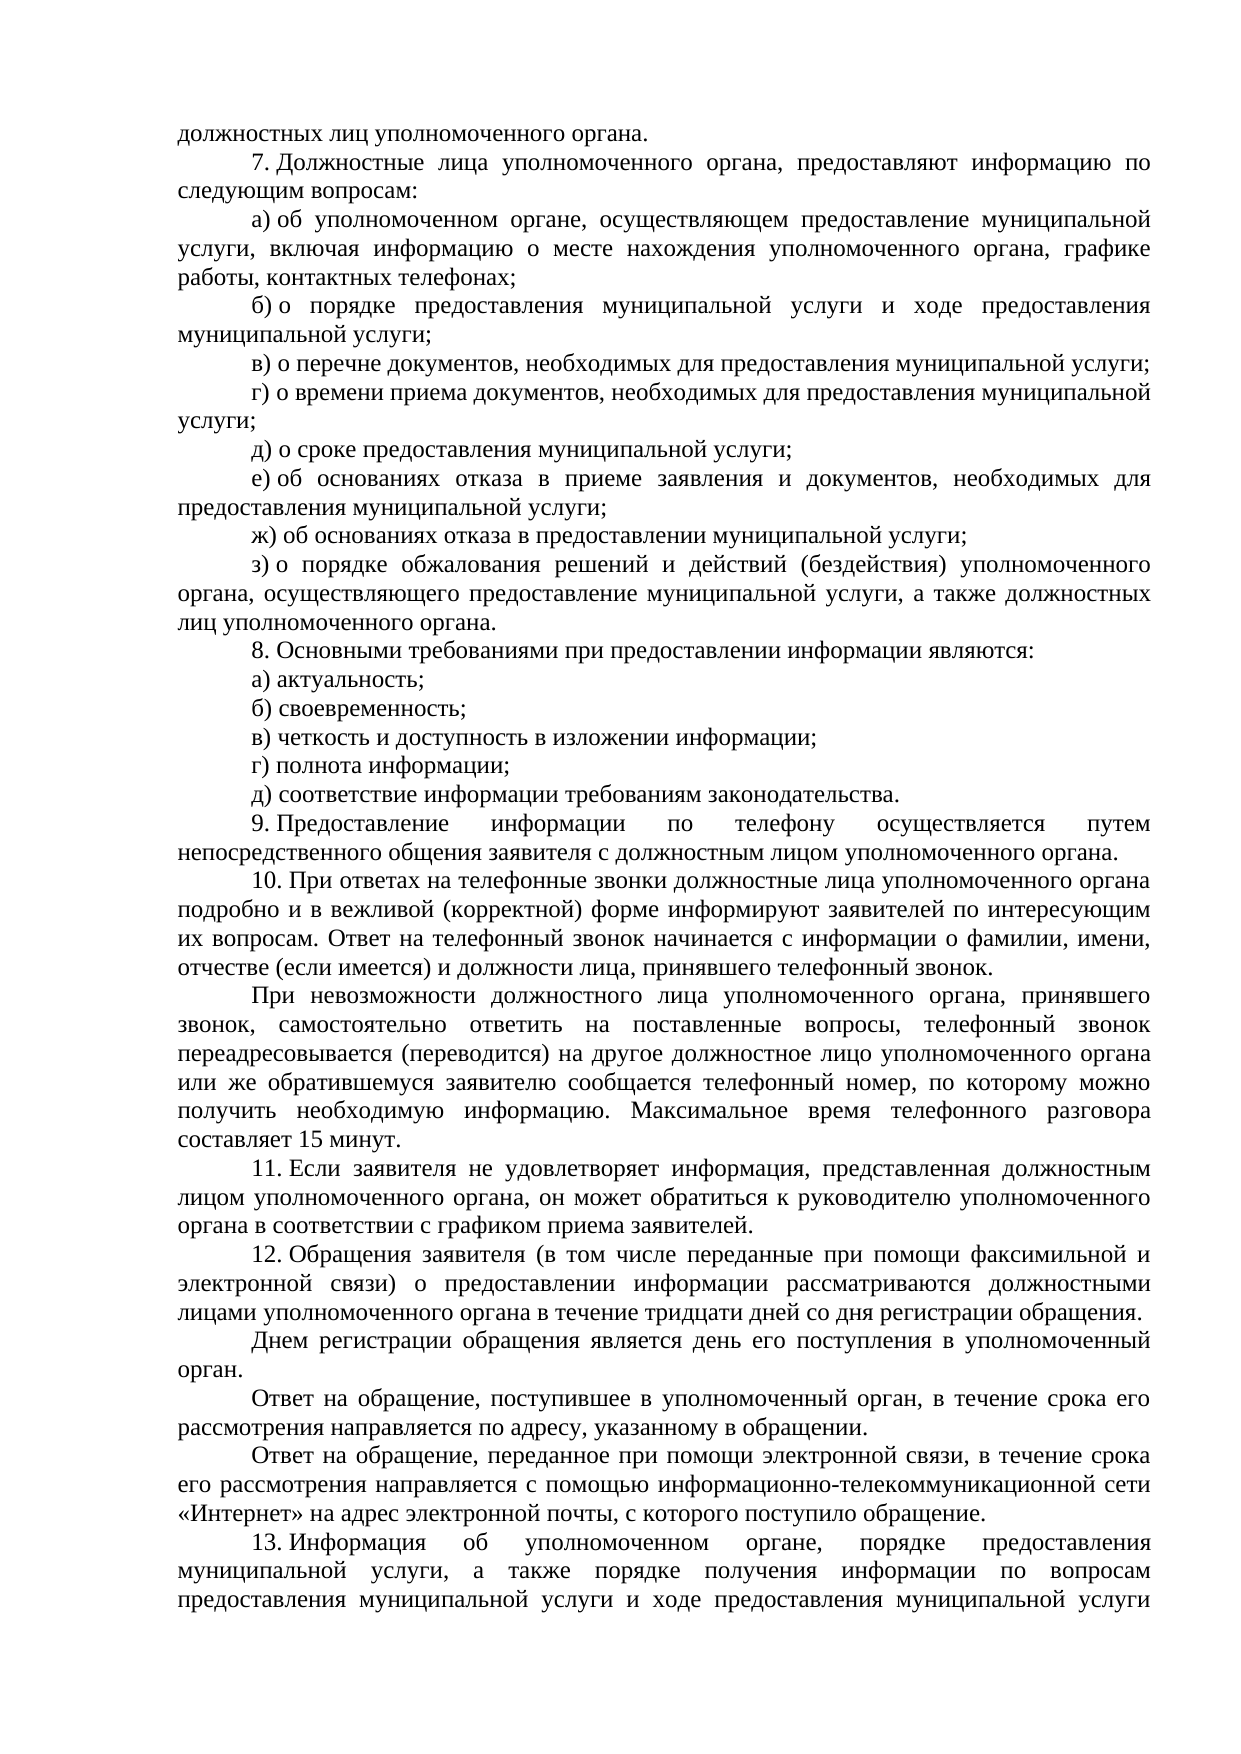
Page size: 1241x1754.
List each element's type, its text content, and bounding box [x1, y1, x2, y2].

text ж) об основаниях отказа в предоставлении муниципальной услуги; [177, 521, 1152, 549]
text в) о перечне документов, необходимых для предоставления муниципальной услуги; [177, 348, 1152, 377]
text При невозможности должностного лица уполномоченного органа, принявшего звонок, самостоятельно ответить на поставленные вопросы, телефонный звонок переадресовывается (переводится) на другое должностное лицо уполномоченного органа или же обратившемуся заявителю сообщается телефонный номер, по которому можно получить необходимую информацию. Максимальное время телефонного разговора составляет 15 минут. [177, 981, 1152, 1153]
text Ответ на обращение, поступившее в уполномоченный орган, в течение срока его рассмотрения направляется по адресу, указанному в обращении. [177, 1383, 1152, 1441]
text д) о сроке предоставления муниципальной услуги; [177, 434, 1152, 463]
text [177, 118, 1152, 147]
text а) актуальность; [177, 664, 1152, 693]
text 12. Обращения заявителя (в том числе переданные при помощи факсимильной и электронной связи) о предоставлении информации рассматриваются должностными лицами уполномоченного органа в течение тридцати дней со дня регистрации обращения. [177, 1239, 1152, 1326]
text 10. При ответах на телефонные звонки должностные лица уполномоченного органа подробно и в вежливой (корректной) форме информируют заявителей по интересующим их вопросам. Ответ на телефонный звонок начинается с информации о фамилии, имени, отчестве (если имеется) и должности лица, принявшего телефонный звонок. [177, 866, 1152, 981]
text е) об основаниях отказа в приеме заявления и документов, необходимых для предоставления муниципальной услуги; [177, 463, 1152, 521]
text з) о порядке обжалования решений и действий (бездействия) уполномоченного органа, осуществляющего предоставление муниципальной услуги, а также должностных лиц уполномоченного органа. [177, 549, 1152, 636]
text 9. Предоставление информации по телефону осуществляется путем непосредственного общения заявителя с должностным лицом уполномоченного органа. [177, 808, 1152, 866]
text 8. Основными требованиями при предоставлении информации являются: [177, 636, 1152, 664]
text Днем регистрации обращения является день его поступления в уполномоченный орган. [177, 1326, 1152, 1383]
text б) своевременность; [177, 693, 1152, 722]
text в) четкость и доступность в изложении информации; [177, 722, 1152, 751]
text 11. Если заявителя не удовлетворяет информация, представленная должностным лицом уполномоченного органа, он может обратиться к руководителю уполномоченного органа в соответствии с графиком приема заявителей. [177, 1153, 1152, 1239]
text г) о времени приема документов, необходимых для предоставления муниципальной услуги; [177, 377, 1152, 434]
text Ответ на обращение, переданное при помощи электронной связи, в течение срока его рассмотрения направляется с помощью информационно-телекоммуникационной сети «Интернет» на адрес электронной почты, с которого поступило обращение. [177, 1441, 1152, 1527]
text а) об уполномоченном органе, осуществляющем предоставление муниципальной услуги, включая информацию о месте нахождения уполномоченного органа, графике работы, контактных телефонах; [177, 204, 1152, 291]
text б) о порядке предоставления муниципальной услуги и ходе предоставления муниципальной услуги; [177, 291, 1152, 348]
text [177, 1527, 1152, 1613]
text г) полнота информации; [177, 751, 1152, 779]
text д) соответствие информации требованиям законодательства. [177, 779, 1152, 808]
text 7. Должностные лица уполномоченного органа, предоставляют информацию по следующим вопросам: [177, 147, 1152, 204]
